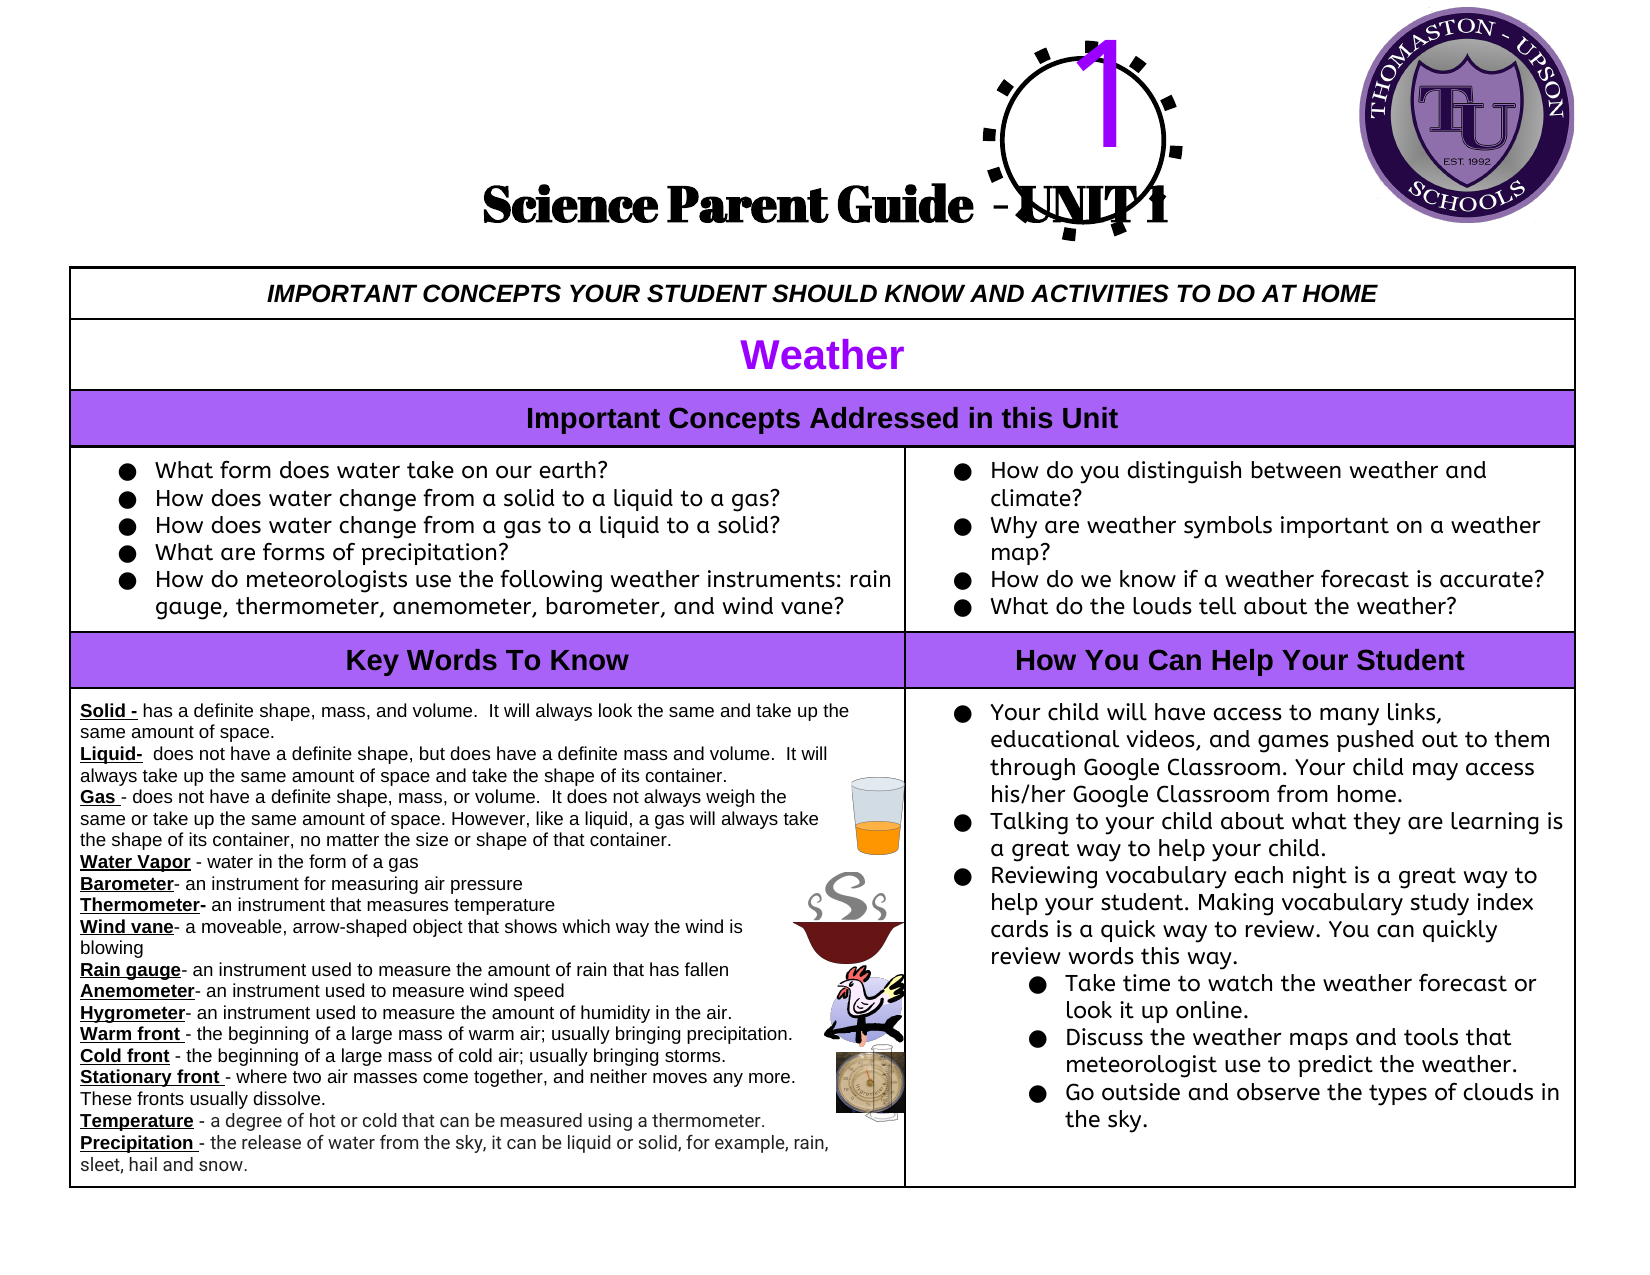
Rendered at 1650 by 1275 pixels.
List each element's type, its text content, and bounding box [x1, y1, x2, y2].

picture [792, 872, 905, 964]
table_cell How You Can Help Your Student [906, 633, 1574, 687]
table_header IMPORTANT CONCEPTS YOUR STUDENT SHOULD KNOW AND ACTIVITIES TO DO AT HOME [71, 269, 1574, 318]
table_cell Important Concepts Addressed in this Unit [71, 391, 1574, 445]
table_cell Weather [71, 320, 1574, 389]
table_cell Key Words To Know [71, 633, 904, 687]
table_cell What form does water take on our earth? How does water change from a solid to a liquid to a gas? How does water change from a gas to a liquid to a solid? What are forms of precipitation? How do meteorologists use the following weather instruments: rain gauge, thermometer, anemometer, barometer, and wind vane? [71, 448, 904, 631]
picture [851, 777, 905, 855]
table_cell How do you distinguish between weather and climate? Why are weather symbols important on a weather map? How do we know if a weather forecast is accurate? What do the louds tell about the weather? [906, 448, 1574, 631]
picture [1359, 7, 1575, 223]
picture [824, 965, 905, 1130]
